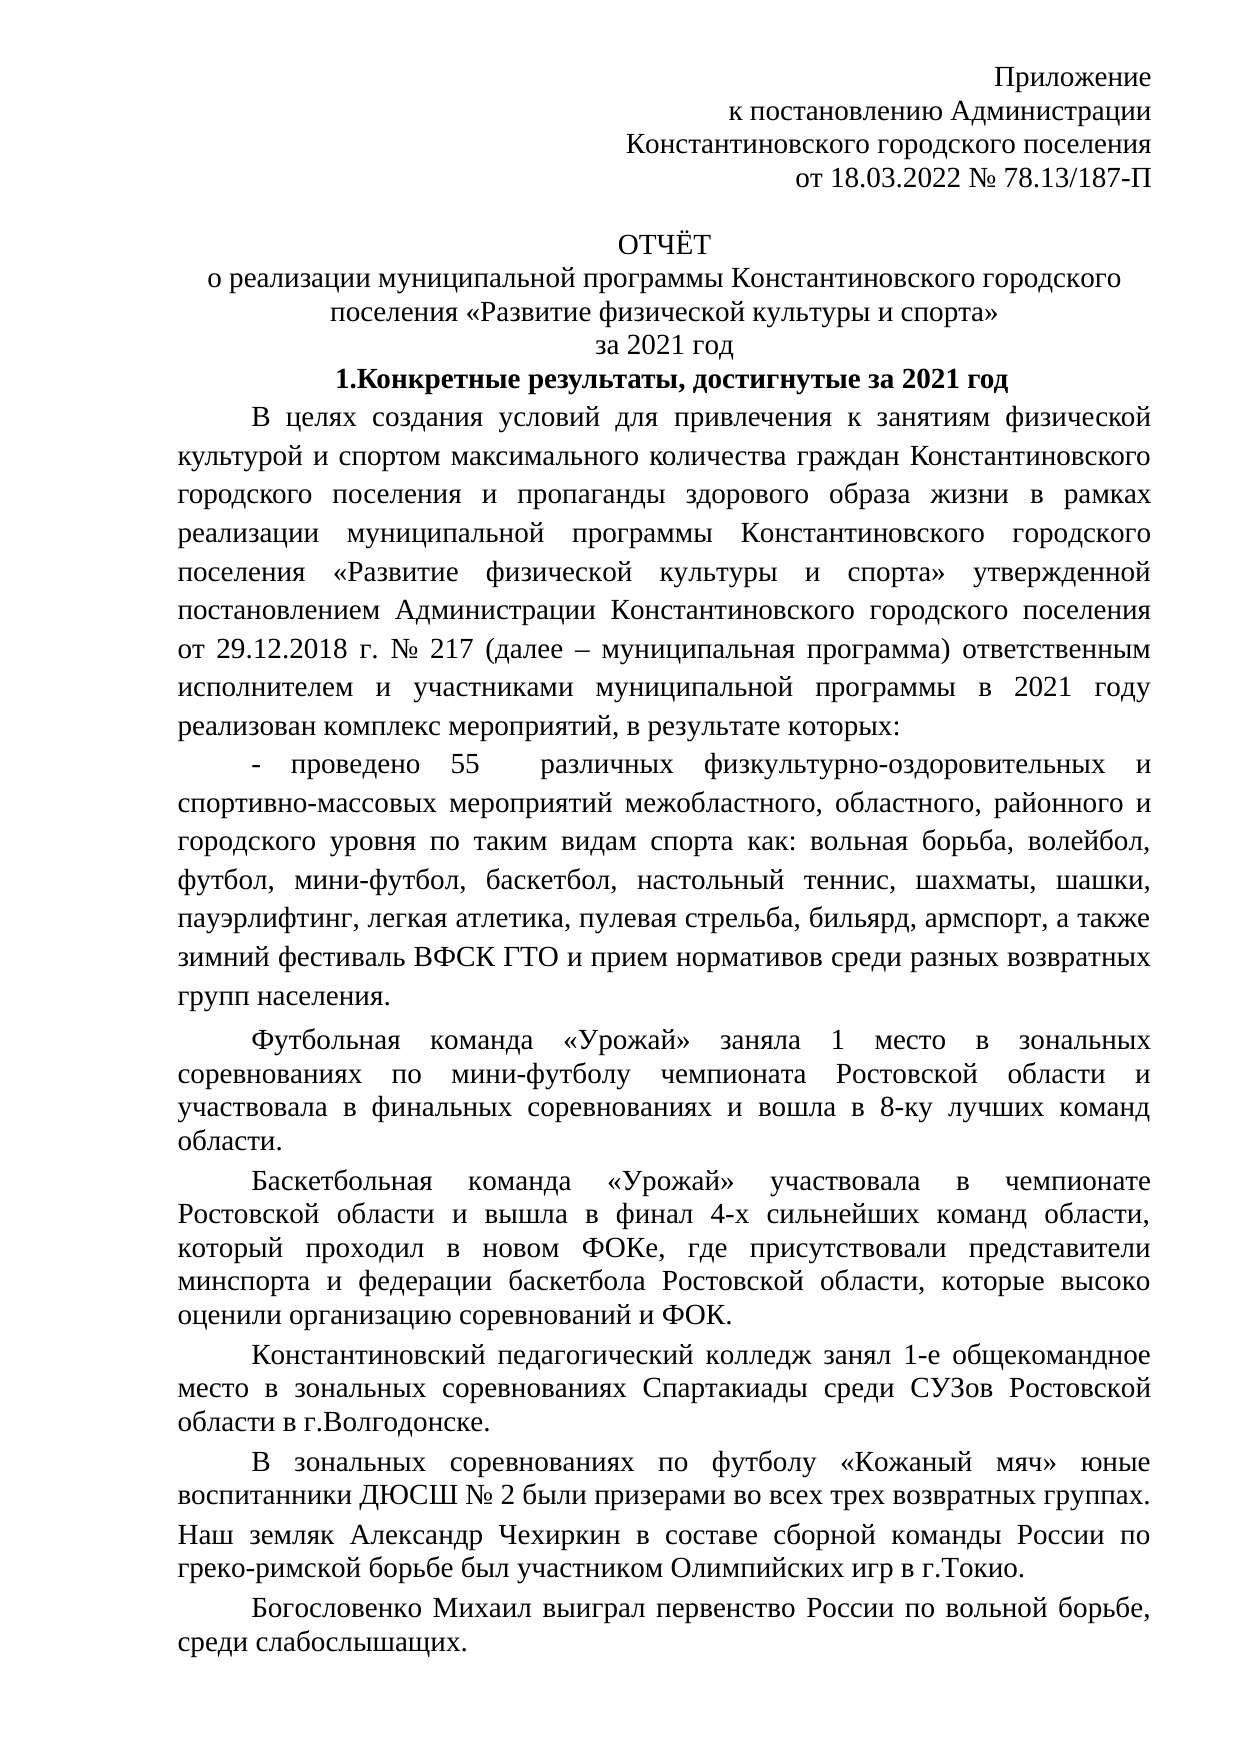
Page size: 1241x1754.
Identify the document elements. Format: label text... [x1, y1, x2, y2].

text 1.Конкретные результаты, достигнутые за 2021 год [177, 361, 1152, 394]
text Константиновский педагогический колледж занял 1-е общекомандное место в зональных соревнованиях Спартакиады среди СУЗов Ростовской области в г.Волгодонске. [177, 1337, 1152, 1437]
text к постановлению Администрации [177, 93, 1152, 126]
text Баскетбольная команда «Урожай» участвовала в чемпионате Ростовской области и вышла в финал 4-х сильнейших команд области, который проходил в новом ФОКе, где присутствовали представители минспорта и федерации баскетбола Ростовской области, которые высоко оценили организацию соревнований и ФОК. [177, 1163, 1152, 1331]
text Богословенко Михаил выиграл первенство России по вольной борьбе, среди слабослышащих. [177, 1590, 1152, 1657]
text Футбольная команда «Урожай» заняла 1 место в зональных соревнованиях по мини-футболу чемпионата Ростовской области и участвовала в финальных соревнованиях и вошла в 8-ку лучших команд области. [177, 1022, 1152, 1157]
text за 2021 год [177, 327, 1152, 361]
text Приложение [177, 59, 1152, 93]
text В зональных соревнованиях по футболу «Кожаный мяч» юные воспитанники ДЮСШ № 2 были призерами во всех трех возвратных группах. [177, 1444, 1152, 1511]
text от 18.03.2022 № 78.13/187-П [177, 160, 1152, 193]
text о реализации муниципальной программы Константиновского городского поселения «Развитие физической культуры и спорта» [177, 260, 1152, 327]
text ОТЧЁТ [177, 227, 1152, 260]
text Наш земляк Александр Чехиркин в составе сборной команды России по греко-римской борьбе был участником Олимпийских игр в г.Токио. [177, 1517, 1152, 1584]
text Константиновского городского поселения [177, 126, 1152, 160]
text В целях создания условий для привлечения к занятиям физической культурой и спортом максимального количества граждан Константиновского городского поселения и пропаганды здорового образа жизни в рамках реализации муниципальной программы Константиновского городского поселения «Развитие физической культуры и спорта» утвержденной постановлением Администрации Константиновского городского поселения от 29.12.2018 г. № 217 (далее – муниципальная программа) ответственным исполнителем и участниками муниципальной программы в 2021 году реализован комплекс мероприятий, в результате которых: [177, 399, 1152, 741]
text - проведено 55 различных физкультурно-оздоровительных и спортивно-массовых мероприятий межобластного, областного, районного и городского уровня по таким видам спорта как: вольная борьба, волейбол, футбол, мини-футбол, баскетбол, настольный теннис, шахматы, шашки, пауэрлифтинг, легкая атлетика, пулевая стрельба, бильярд, армспорт, а также зимний фестиваль ВФСК ГТО и прием нормативов среди разных возвратных групп населения. [177, 746, 1152, 1011]
